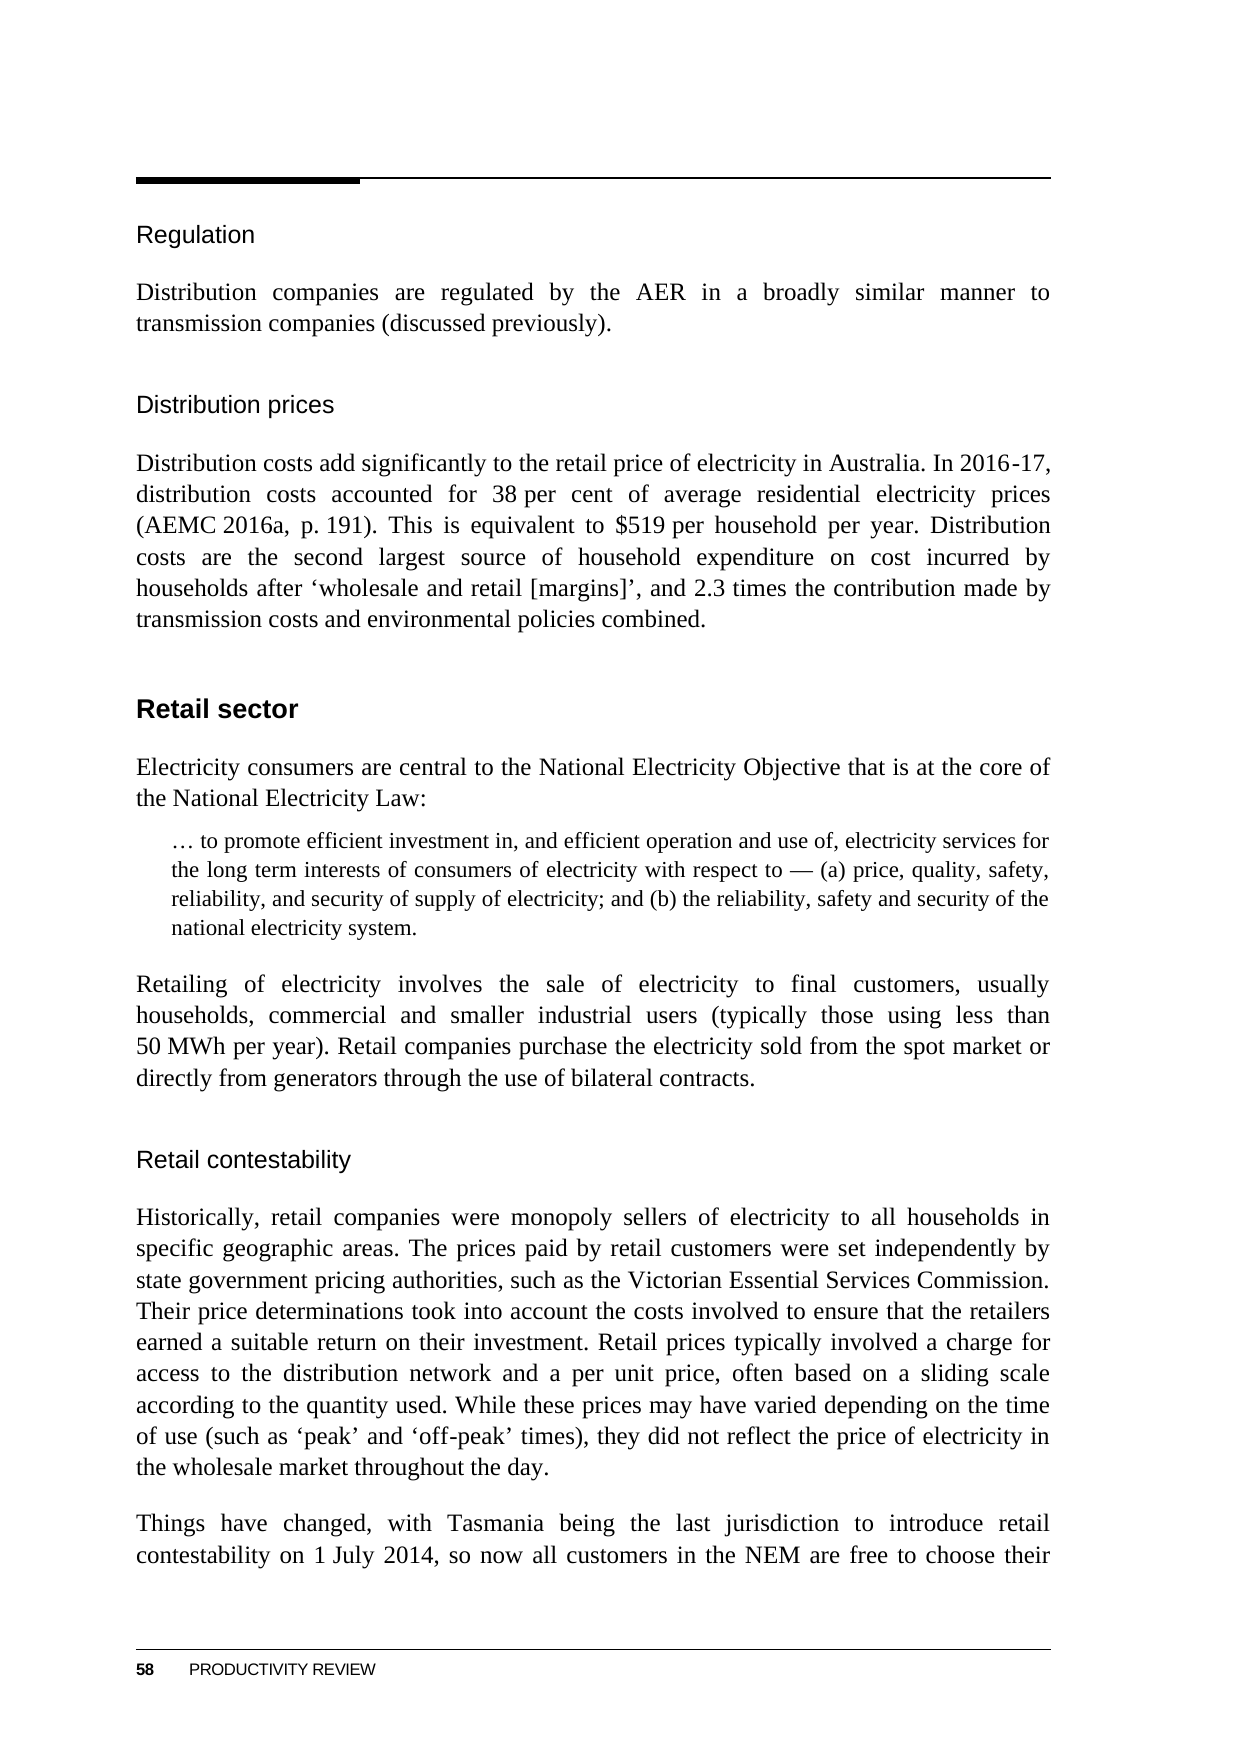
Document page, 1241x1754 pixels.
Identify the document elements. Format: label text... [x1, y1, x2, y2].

subtitle Regulation [136, 216, 1051, 250]
subtitle Retail sector [136, 691, 1051, 725]
text Electricity consumers are central to the National Electricity Objective that is at the core of the National Electricity Law: [136, 750, 1051, 812]
text Distribution companies are regulated by the AER in a broadly similar manner to transmission companies (discussed previously). [136, 275, 1051, 337]
subtitle Distribution prices [136, 387, 1051, 421]
subtitle Retail contestability [136, 1141, 1051, 1175]
text … to promote efficient investment in, and efficient operation and use of, electricity services for the long term interests of consumers of electricity with respect to — (a) price, quality, safety, reliability, and security of supply of electricity; and (b) the reliability, safety and security of the national electricity system. [171, 825, 1051, 941]
text Distribution costs add significantly to the retail price of electricity in Australia. In 2016-17, distribution costs accounted for 38 per cent of average residential electricity prices (AEMC 2016a, p. 191). This is equivalent to $519 per household per year. Distribution costs are the second largest source of household expenditure on cost incurred by households after ‘wholesale and retail [margins]’, and 2.3 times the contribution made by transmission costs and environmental policies combined. [136, 446, 1051, 633]
text Retailing of electricity involves the sale of electricity to final customers, usually households, commercial and smaller industrial users (typically those using less than 50 MWh per year). Retail companies purchase the electricity sold from the spot market or directly from generators through the use of bilateral contracts. [136, 966, 1051, 1091]
text Historically, retail companies were monopoly sellers of electricity to all households in specific geographic areas. The prices paid by retail customers were set independently by state government pricing authorities, such as the Victorian Essential Services Commission. Their price determinations took into account the costs involved to ensure that the retailers earned a suitable return on their investment. Retail prices typically involved a charge for access to the distribution network and a per unit price, often based on a sliding scale according to the quantity used. While these prices may have varied depending on the time of use (such as ‘peak’ and ‘off-peak’ times), they did not reflect the price of electricity in the wholesale market throughout the day. [136, 1200, 1051, 1481]
